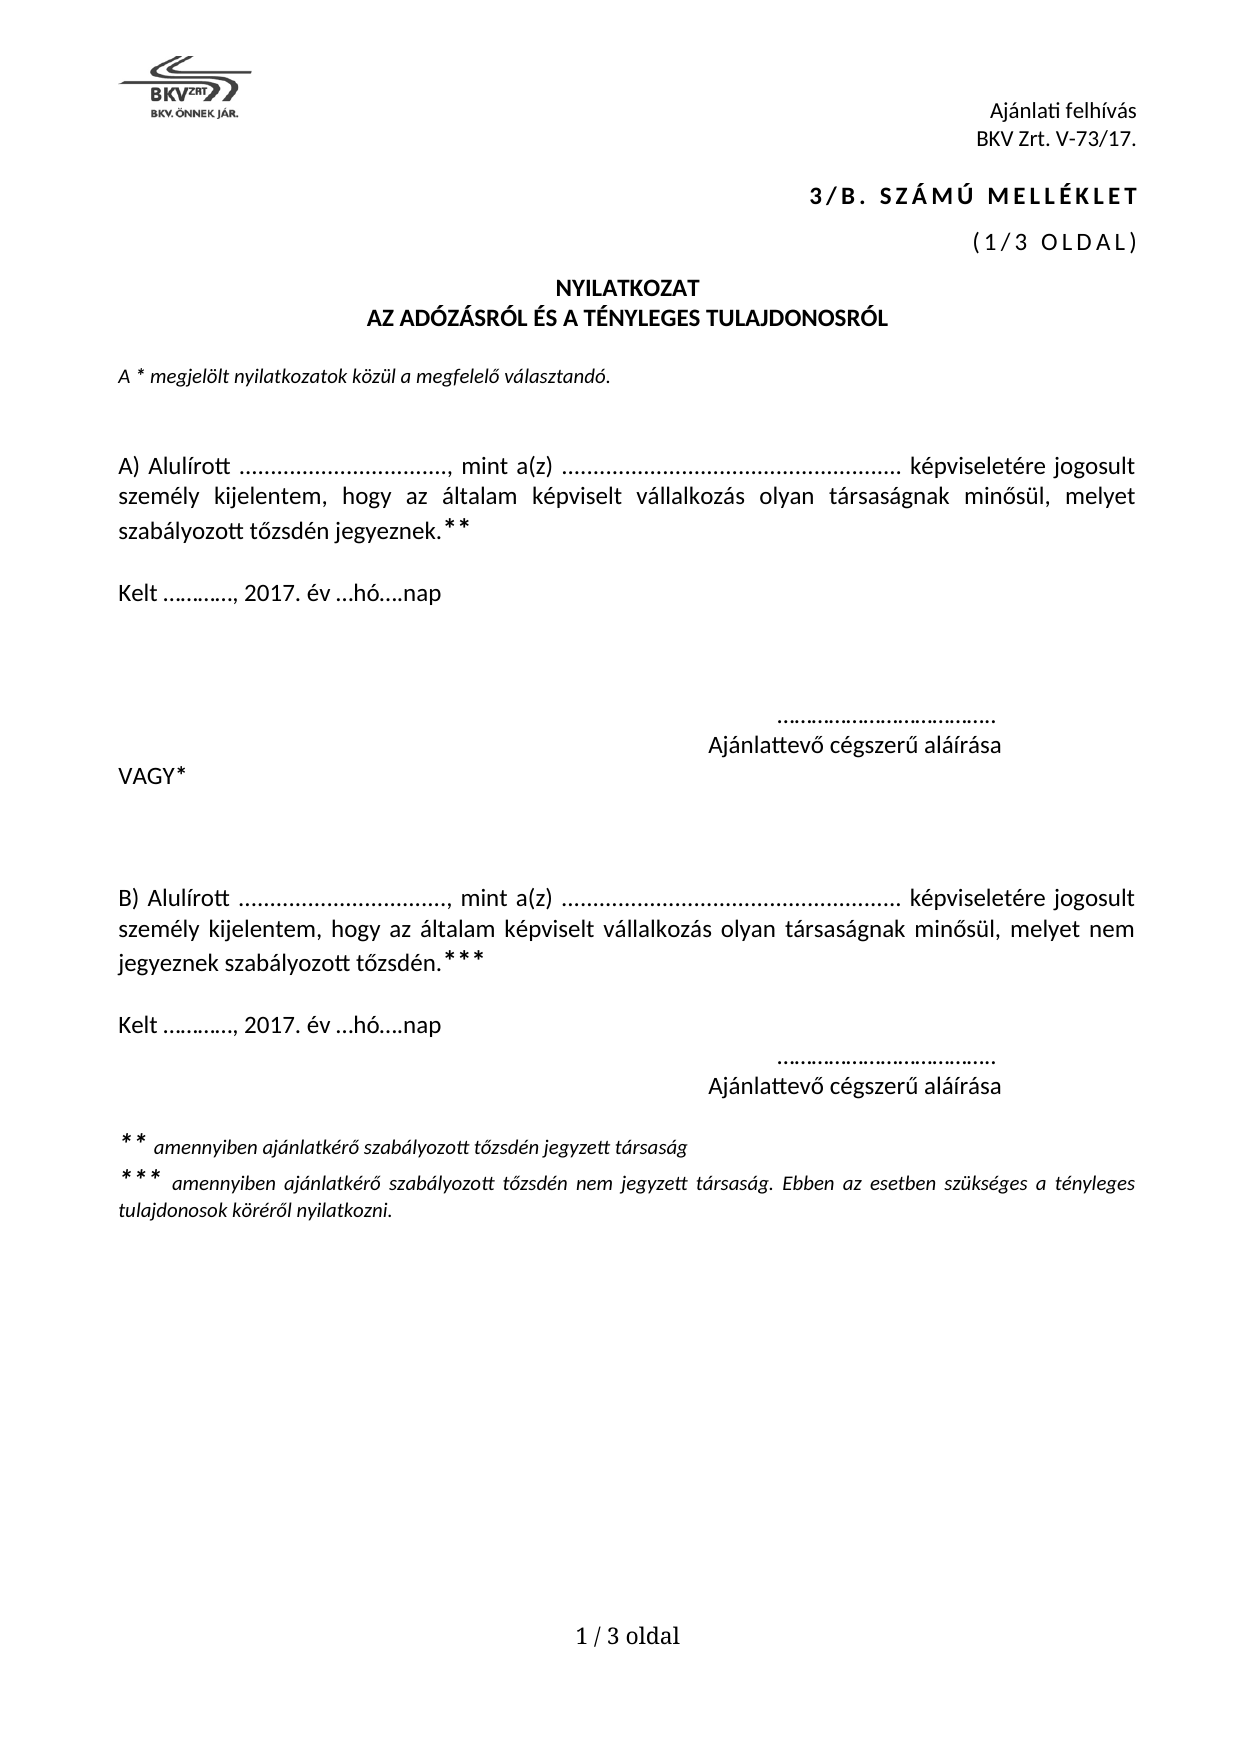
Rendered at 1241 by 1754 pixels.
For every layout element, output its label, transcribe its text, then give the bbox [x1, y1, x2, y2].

text ……………………………….. [118, 699, 1137, 730]
text A * megjelölt nyilatkozatok közül a megfelelő választandó. [118, 363, 1137, 389]
text VAGY* [118, 760, 1137, 791]
text A) Alulírott ................................., mint a(z) ...................................................... képviseletére jogosult személy kijelentem, hogy az általam képviselt vállalkozás olyan társaságnak minősül, melyet szabályozott tőzsdén jegyeznek.** [118, 450, 1137, 547]
text az adózásról és a tényleges tulajdonosról [118, 302, 1137, 333]
text 3/B. számú melléklet [118, 180, 1137, 211]
text nYILATKOZAT [118, 272, 1137, 302]
text Ajánlattevő cégszerű aláírása [634, 1071, 1137, 1101]
text Kelt …………, 2017. év …hó….nap [118, 1009, 1137, 1040]
text *** amennyiben ajánlatkérő szabályozott tőzsdén nem jegyzett társaság. Ebben az esetben szükséges a tényleges tulajdonosok köréről nyilatkozni. [118, 1162, 1137, 1223]
text B) Alulírott ................................., mint a(z) ...................................................... képviseletére jogosult személy kijelentem, hogy az általam képviselt vállalkozás olyan társaságnak minősül, melyet nem jegyeznek szabályozott tőzsdén.*** [118, 882, 1137, 979]
picture [118, 56, 252, 119]
text Ajánlattevő cégszerű aláírása [634, 730, 1137, 760]
text ……………………………….. [118, 1040, 1137, 1071]
text Kelt …………, 2017. év …hó….nap [118, 577, 1137, 608]
subtitle (1/3 oldal) [118, 226, 1137, 257]
text ** amennyiben ajánlatkérő szabályozott tőzsdén jegyzett társaság [118, 1126, 1137, 1162]
